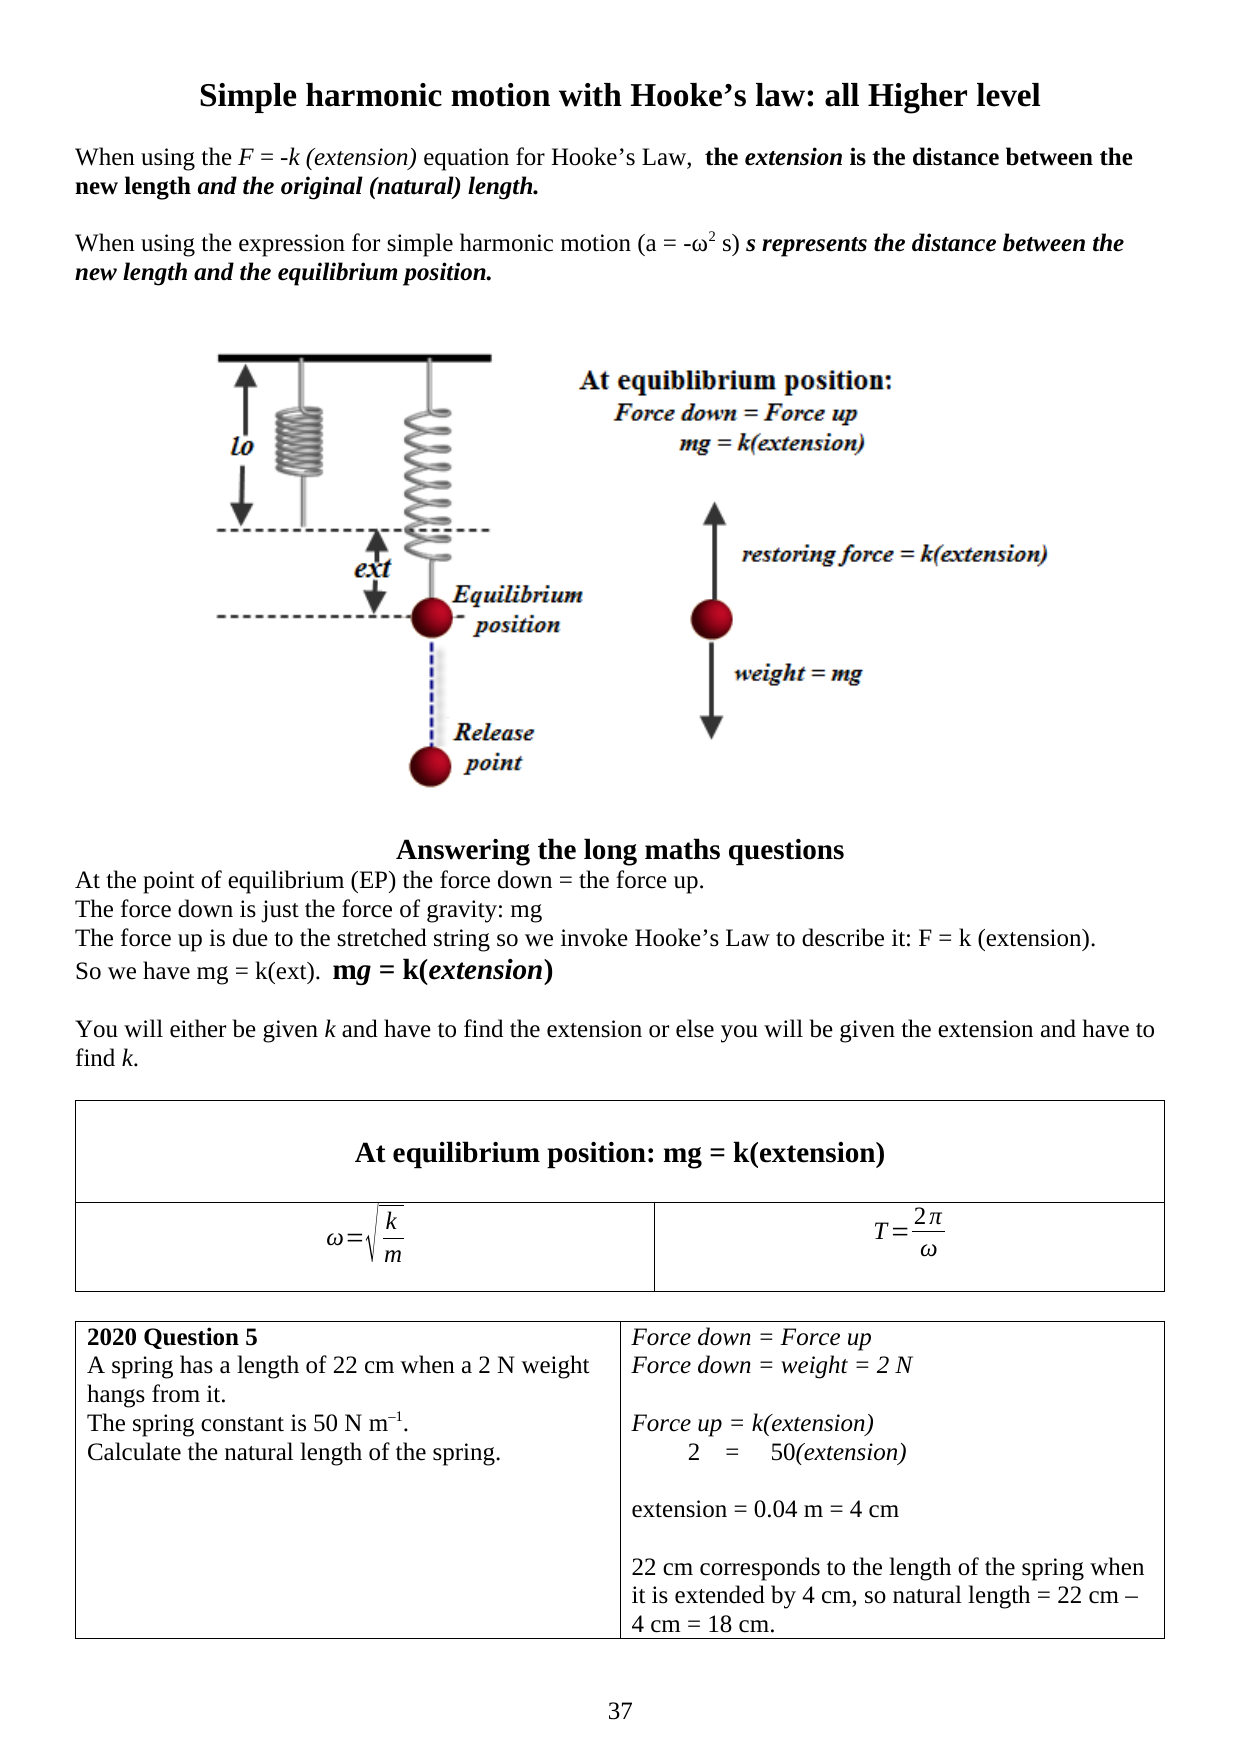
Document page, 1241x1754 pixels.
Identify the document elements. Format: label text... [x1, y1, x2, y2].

text The force up is due to the stretched string so we invoke Hooke’s Law to describe it: F = k (extension). [75, 923, 1165, 952]
table_header 2020 Question 5 A spring has a length of 22 cm when a 2 N weight hangs from it. The spring constant is 50 N m–1. Calculate the natural length of the spring. [76, 1322, 620, 1638]
text When using the expression for simple harmonic motion (a = -ω2 s) s represents the distance between the new length and the equilibrium position. [75, 228, 1165, 286]
text When using the F = -k (extension) equation for Hooke’s Law, the extension is the distance between the new length and the original (natural) length. [75, 142, 1165, 199]
table_header At equilibrium position: mg = k(extension) [76, 1101, 1164, 1202]
table_header Force down = Force up Force down = weight = 2 N Force up = k(extension) 2 = 50(extension) extension = 0.04 m = 4 cm 22 cm corresponds to the length of the spring when it is extended by 4 cm, so natural length = 22 cm – 4 cm = 18 cm. [621, 1322, 1164, 1638]
subtitle Simple harmonic motion with Hooke’s law: all Higher level [75, 75, 1165, 113]
text The force down is just the force of gravity: mg [75, 894, 1165, 923]
table_cell [76, 1203, 654, 1291]
text You will either be given k and have to find the extension or else you will be given the extension and have to find k. [75, 1014, 1165, 1072]
text Answering the long maths questions [75, 832, 1165, 866]
text So we have mg = k(ext). mg = k(extension) [75, 952, 1165, 985]
picture [206, 341, 1069, 808]
table_cell [655, 1203, 1164, 1291]
text At the point of equilibrium (EP) the force down = the force up. [75, 866, 1165, 894]
